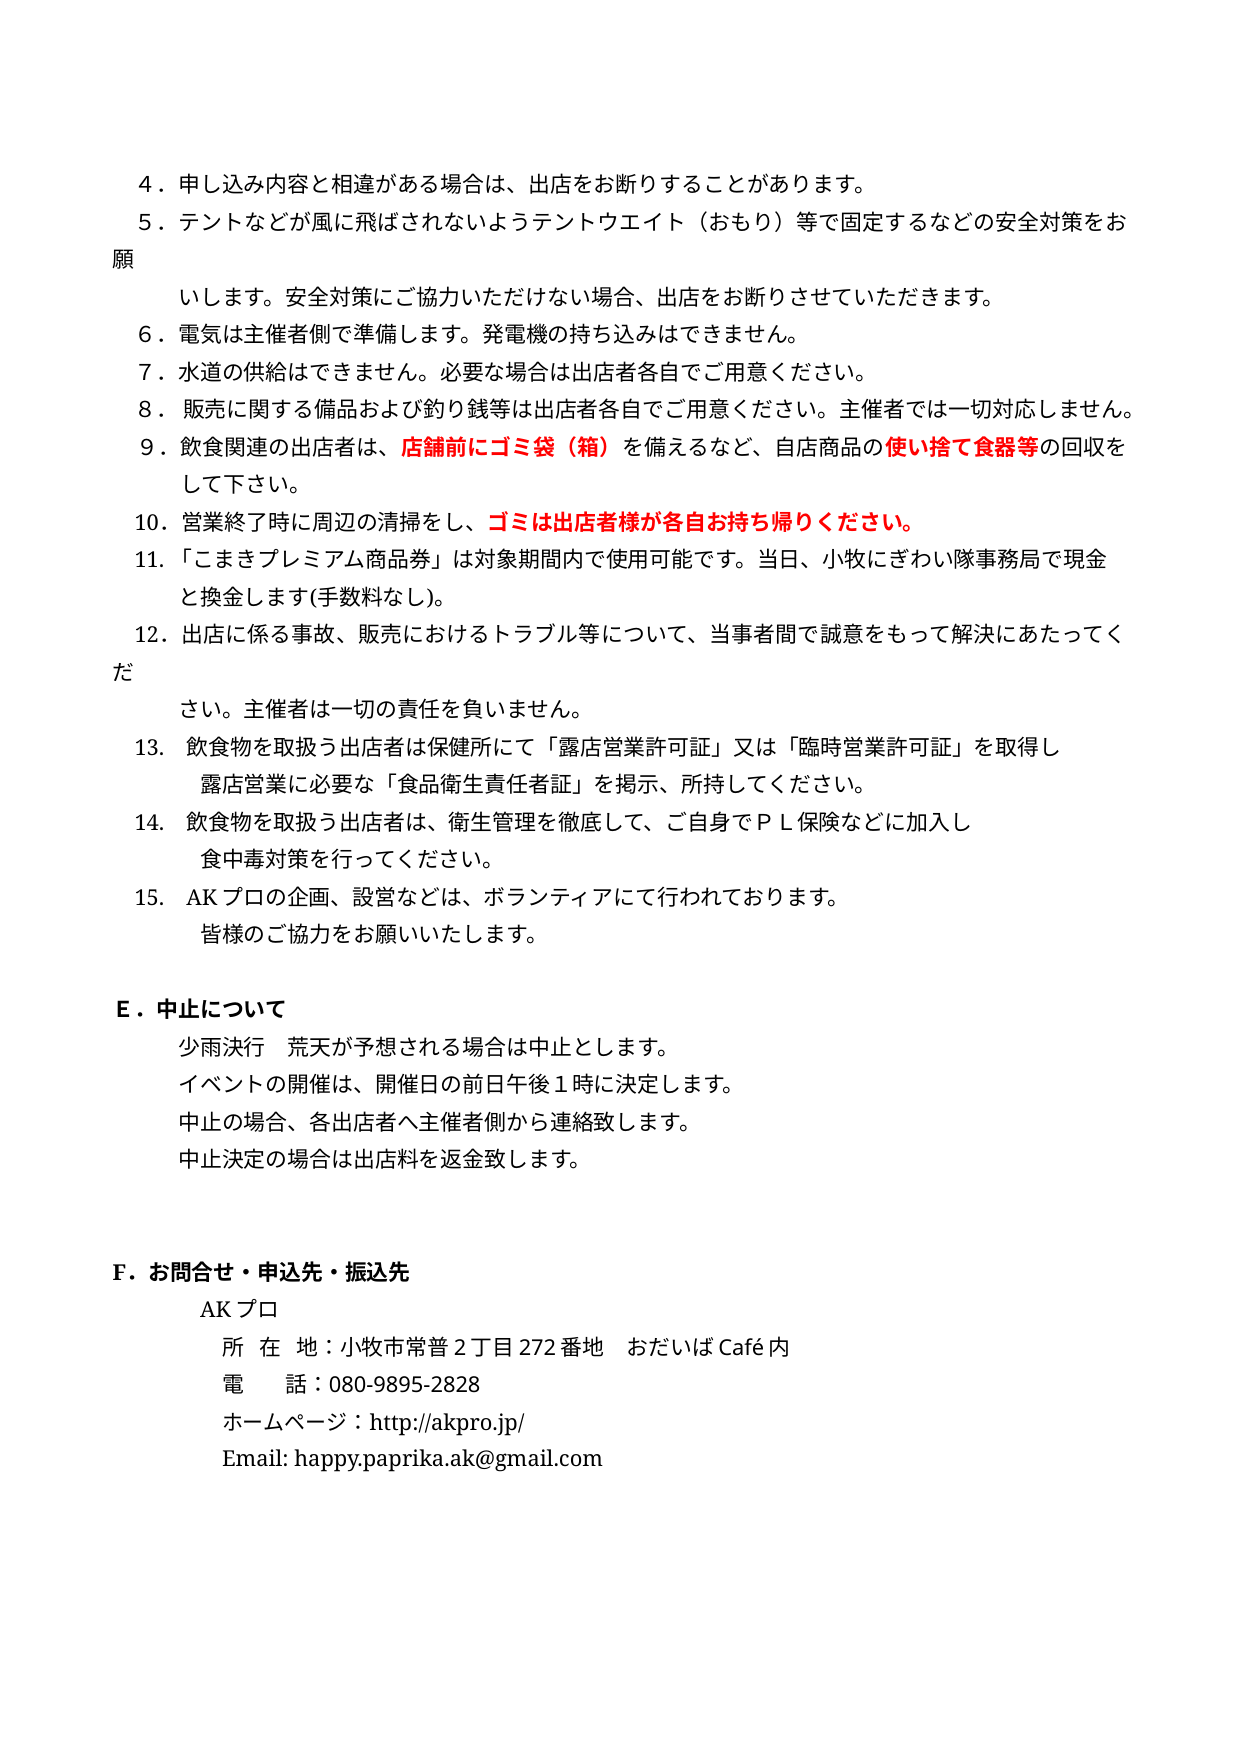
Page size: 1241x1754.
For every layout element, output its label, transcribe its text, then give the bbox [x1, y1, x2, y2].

text 食中毒対策を行ってください。 [112, 839, 1128, 877]
text 中止の場合、各出店者へ主催者側から連絡致します。 [112, 1102, 1128, 1139]
text ５．テントなどが風に飛ばされないようテントウエイト（おもり）等で固定するなどの安全対策をお願 [112, 202, 1128, 277]
text イベントの開催は、開催日の前日午後１時に決定します。 [112, 1064, 1128, 1102]
text Email: happy.paprika.ak@gmail.com [112, 1439, 1128, 1477]
text 皆様のご協力をお願いいたします。 [112, 914, 1128, 952]
text ４．申し込み内容と相違がある場合は、出店をお断りすることがあります。 [112, 164, 1128, 202]
text 少雨決行 荒天が予想される場合は中止とします。 [112, 1027, 1128, 1064]
text 14. 飲食物を取扱う出店者は、衛生管理を徹底して、ご自身でＰＬ保険などに加入し [112, 802, 1128, 839]
text いします。安全対策にご協力いただけない場合、出店をお断りさせていただきます。 [112, 277, 1128, 314]
text 所在地：小牧市常普2丁目272番地 おだいばCafé内 [112, 1327, 1128, 1364]
text 11. 「こまきプレミアム商品券」は対象期間内で使用可能です。当日、小牧にぎわい隊事務局で現金と換金します(手数料なし)。 [134, 539, 1128, 614]
text 10．営業終了時に周辺の清掃をし、ゴミは出店者様が各自お持ち帰りください。 [112, 502, 1128, 539]
text 露店営業に必要な「食品衛生責任者証」を掲示、所持してください。 [112, 764, 1128, 802]
text F．お問合せ・申込先・振込先 [112, 1252, 1128, 1289]
text ６．電気は主催者側で準備します。発電機の持ち込みはできません。 [112, 314, 1128, 352]
text ８． 販売に関する備品および釣り銭等は出店者各自でご用意ください。主催者では一切対応しません。 [112, 389, 1128, 427]
text 電話：080-9895-2828 [112, 1364, 1128, 1402]
text 13. 飲食物を取扱う出店者は保健所にて「露店営業許可証」又は「臨時営業許可証」を取得し [112, 727, 1128, 764]
text Ｅ．中止について [112, 989, 1128, 1027]
text ９．飲食関連の出店者は、店舗前にゴミ袋（箱）を備えるなど、自店商品の使い捨て食器等の回収をして下さい。 [137, 427, 1128, 502]
text AKプロ [200, 1289, 1128, 1327]
text 15. AKプロの企画、設営などは、ボランティアにて行われております。 [112, 877, 1128, 914]
text 12．出店に係る事故、販売におけるトラブル等について、当事者間で誠意をもって解決にあたってくだ [112, 614, 1128, 689]
text ７．水道の供給はできません。必要な場合は出店者各自でご用意ください。 [112, 352, 1128, 389]
text さい。主催者は一切の責任を負いません。 [112, 689, 1128, 727]
text 中止決定の場合は出店料を返金致します。 [112, 1139, 1128, 1177]
text ホームページ：http://akpro.jp/ [112, 1402, 1128, 1439]
